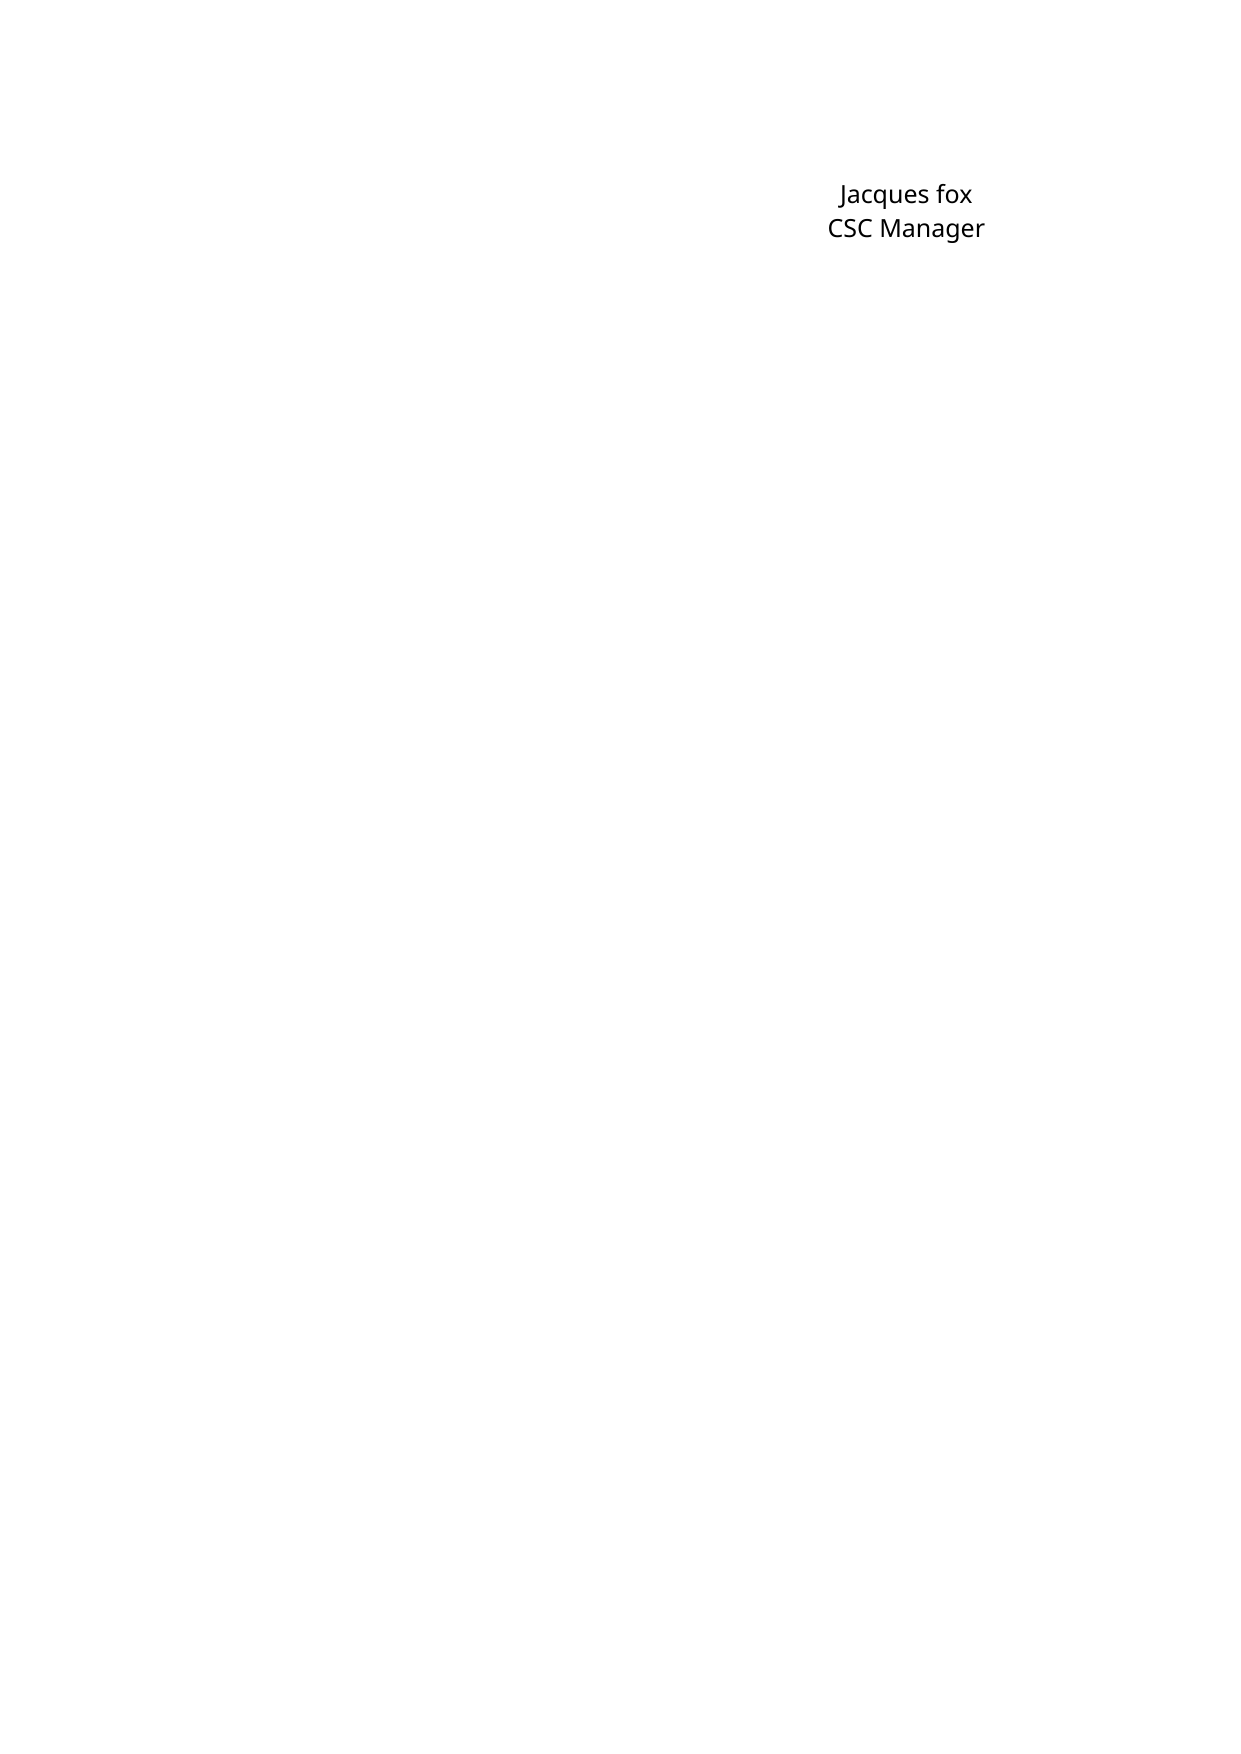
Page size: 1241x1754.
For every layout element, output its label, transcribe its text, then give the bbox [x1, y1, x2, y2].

text Jacques fox CSC Manager [690, 177, 1122, 245]
